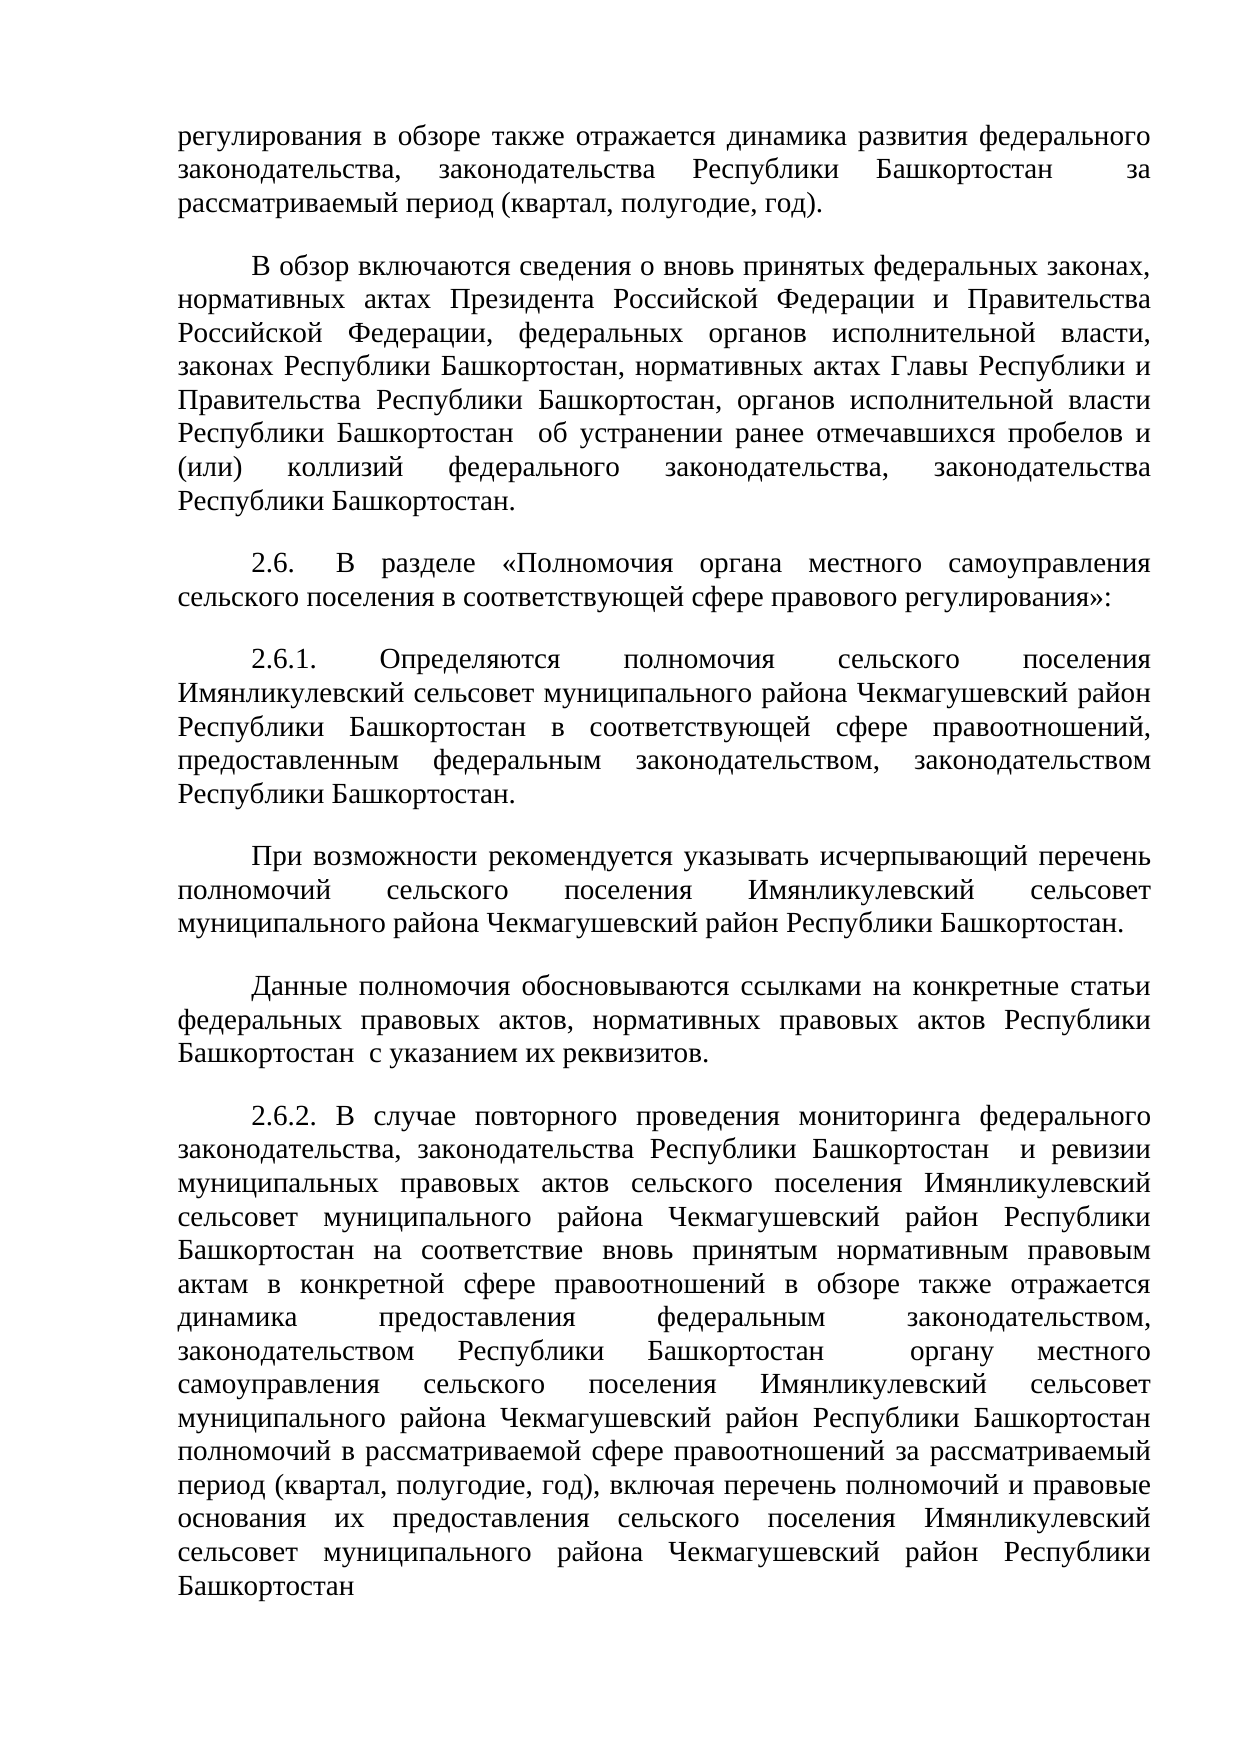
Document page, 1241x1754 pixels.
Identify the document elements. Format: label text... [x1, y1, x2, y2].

text Данные полномочия обосновываются ссылками на конкретные статьи федеральных правовых актов, нормативных правовых актов Республики Башкортостан с указанием их реквизитов. [177, 968, 1152, 1069]
text При возможности рекомендуется указывать исчерпывающий перечень полномочий сельского поселения Имянликулевский сельсовет муниципального района Чекмагушевский район Республики Башкортостан. [177, 838, 1152, 939]
text В обзор включаются сведения о вновь принятых федеральных законах, нормативных актах Президента Российской Федерации и Правительства Российской Федерации, федеральных органов исполнительной власти, законах Республики Башкортостан, нормативных актах Главы Республики и Правительства Республики Башкортостан, органов исполнительной власти Республики Башкортостан об устранении ранее отмечавшихся пробелов и (или) коллизий федерального законодательства, законодательства Республики Башкортостан. [177, 248, 1152, 516]
text 2.6.1. Определяются полномочия сельского поселения Имянликулевский сельсовет муниципального района Чекмагушевский район Республики Башкортостан в соответствующей сфере правоотношений, предоставленным федеральным законодательством, законодательством Республики Башкортостан. [177, 642, 1152, 809]
text 2.6.2. В случае повторного проведения мониторинга федерального законодательства, законодательства Республики Башкортостан и ревизии муниципальных правовых актов сельского поселения Имянликулевский сельсовет муниципального района Чекмагушевский район Республики Башкортостан на соответствие вновь принятым нормативным правовым актам в конкретной сфере правоотношений в обзоре также отражается динамика предоставления федеральным законодательством, законодательством Республики Башкортостан органу местного самоуправления сельского поселения Имянликулевский сельсовет муниципального района Чекмагушевский район Республики Башкортостан полномочий в рассматриваемой сфере правоотношений за рассматриваемый период (квартал, полугодие, год), включая перечень полномочий и правовые основания их предоставления сельского поселения Имянликулевский сельсовет муниципального района Чекмагушевский район Республики Башкортостан [177, 1098, 1152, 1601]
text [177, 118, 1152, 219]
text 2.6. В разделе «Полномочия органа местного самоуправления сельского поселения в соответствующей сфере правового регулирования»: [177, 545, 1152, 612]
